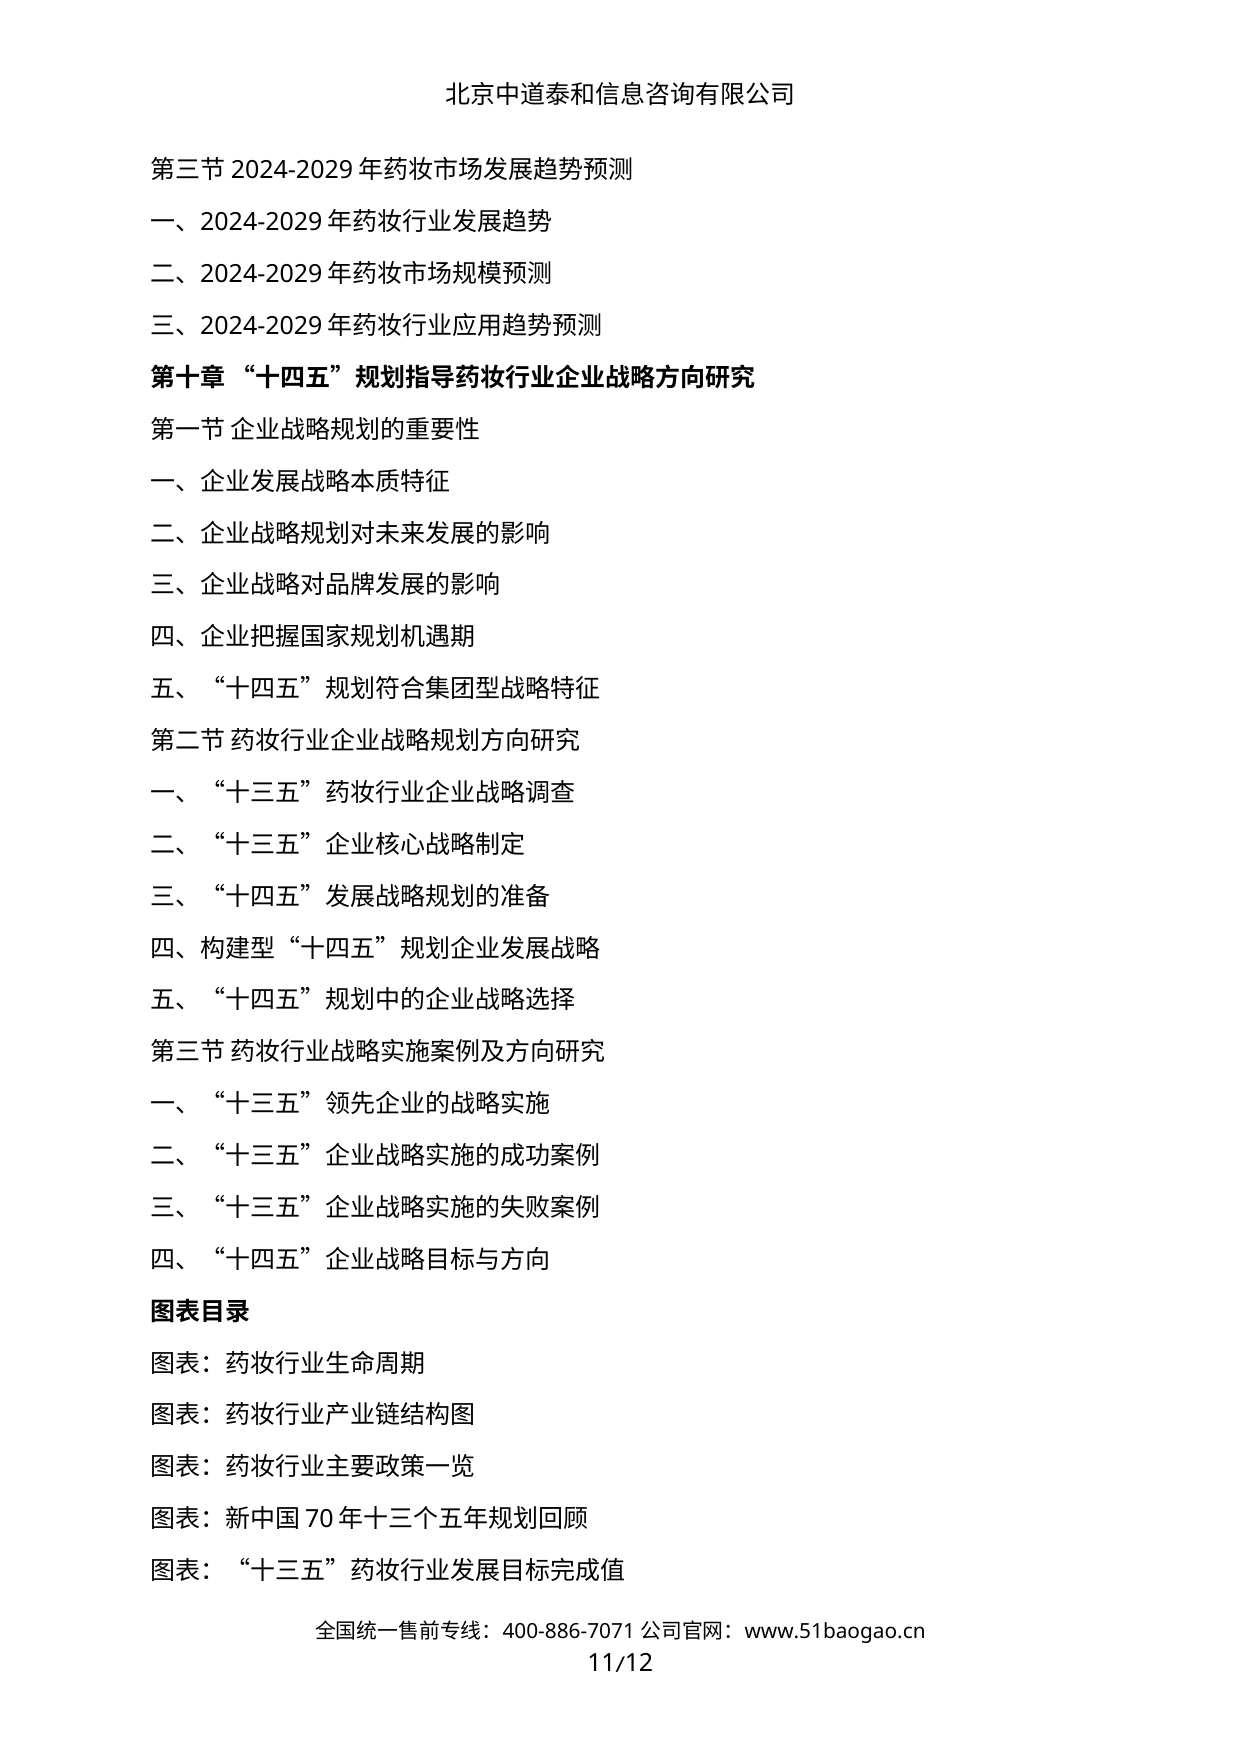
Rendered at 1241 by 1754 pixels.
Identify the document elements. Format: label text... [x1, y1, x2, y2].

text 图表：药妆行业主要政策一览 [150, 1447, 1090, 1483]
text 一、“十三五”领先企业的战略实施 [150, 1084, 1090, 1120]
text 四、企业把握国家规划机遇期 [150, 617, 1090, 653]
text 三、2024-2029年药妆行业应用趋势预测 [150, 306, 1090, 342]
text 五、“十四五”规划中的企业战略选择 [150, 980, 1090, 1016]
text 四、“十四五”企业战略目标与方向 [150, 1239, 1090, 1276]
text 二、“十三五”企业战略实施的成功案例 [150, 1136, 1090, 1172]
text 二、企业战略规划对未来发展的影响 [150, 513, 1090, 549]
text 第三节 2024-2029年药妆市场发展趋势预测 [150, 150, 1090, 186]
text 图表：新中国70年十三个五年规划回顾 [150, 1499, 1090, 1535]
text 二、“十三五”企业核心战略制定 [150, 824, 1090, 861]
text 第一节 企业战略规划的重要性 [150, 409, 1090, 446]
text 图表：药妆行业生命周期 [150, 1343, 1090, 1379]
text 一、企业发展战略本质特征 [150, 461, 1090, 497]
text 一、“十三五”药妆行业企业战略调查 [150, 772, 1090, 809]
text 五、“十四五”规划符合集团型战略特征 [150, 669, 1090, 705]
text 三、企业战略对品牌发展的影响 [150, 565, 1090, 601]
text 第二节 药妆行业企业战略规划方向研究 [150, 721, 1090, 757]
text 第十章 “十四五”规划指导药妆行业企业战略方向研究 [150, 357, 1090, 394]
text 三、“十四五”发展战略规划的准备 [150, 876, 1090, 912]
text 三、“十三五”企业战略实施的失败案例 [150, 1187, 1090, 1224]
text 图表：药妆行业产业链结构图 [150, 1395, 1090, 1431]
text 图表：“十三五”药妆行业发展目标完成值 [150, 1551, 1090, 1587]
text 二、2024-2029年药妆市场规模预测 [150, 254, 1090, 290]
text 一、2024-2029年药妆行业发展趋势 [150, 202, 1090, 238]
text 四、构建型“十四五”规划企业发展战略 [150, 928, 1090, 964]
text 图表目录 [150, 1291, 1090, 1327]
text 第三节 药妆行业战略实施案例及方向研究 [150, 1032, 1090, 1068]
